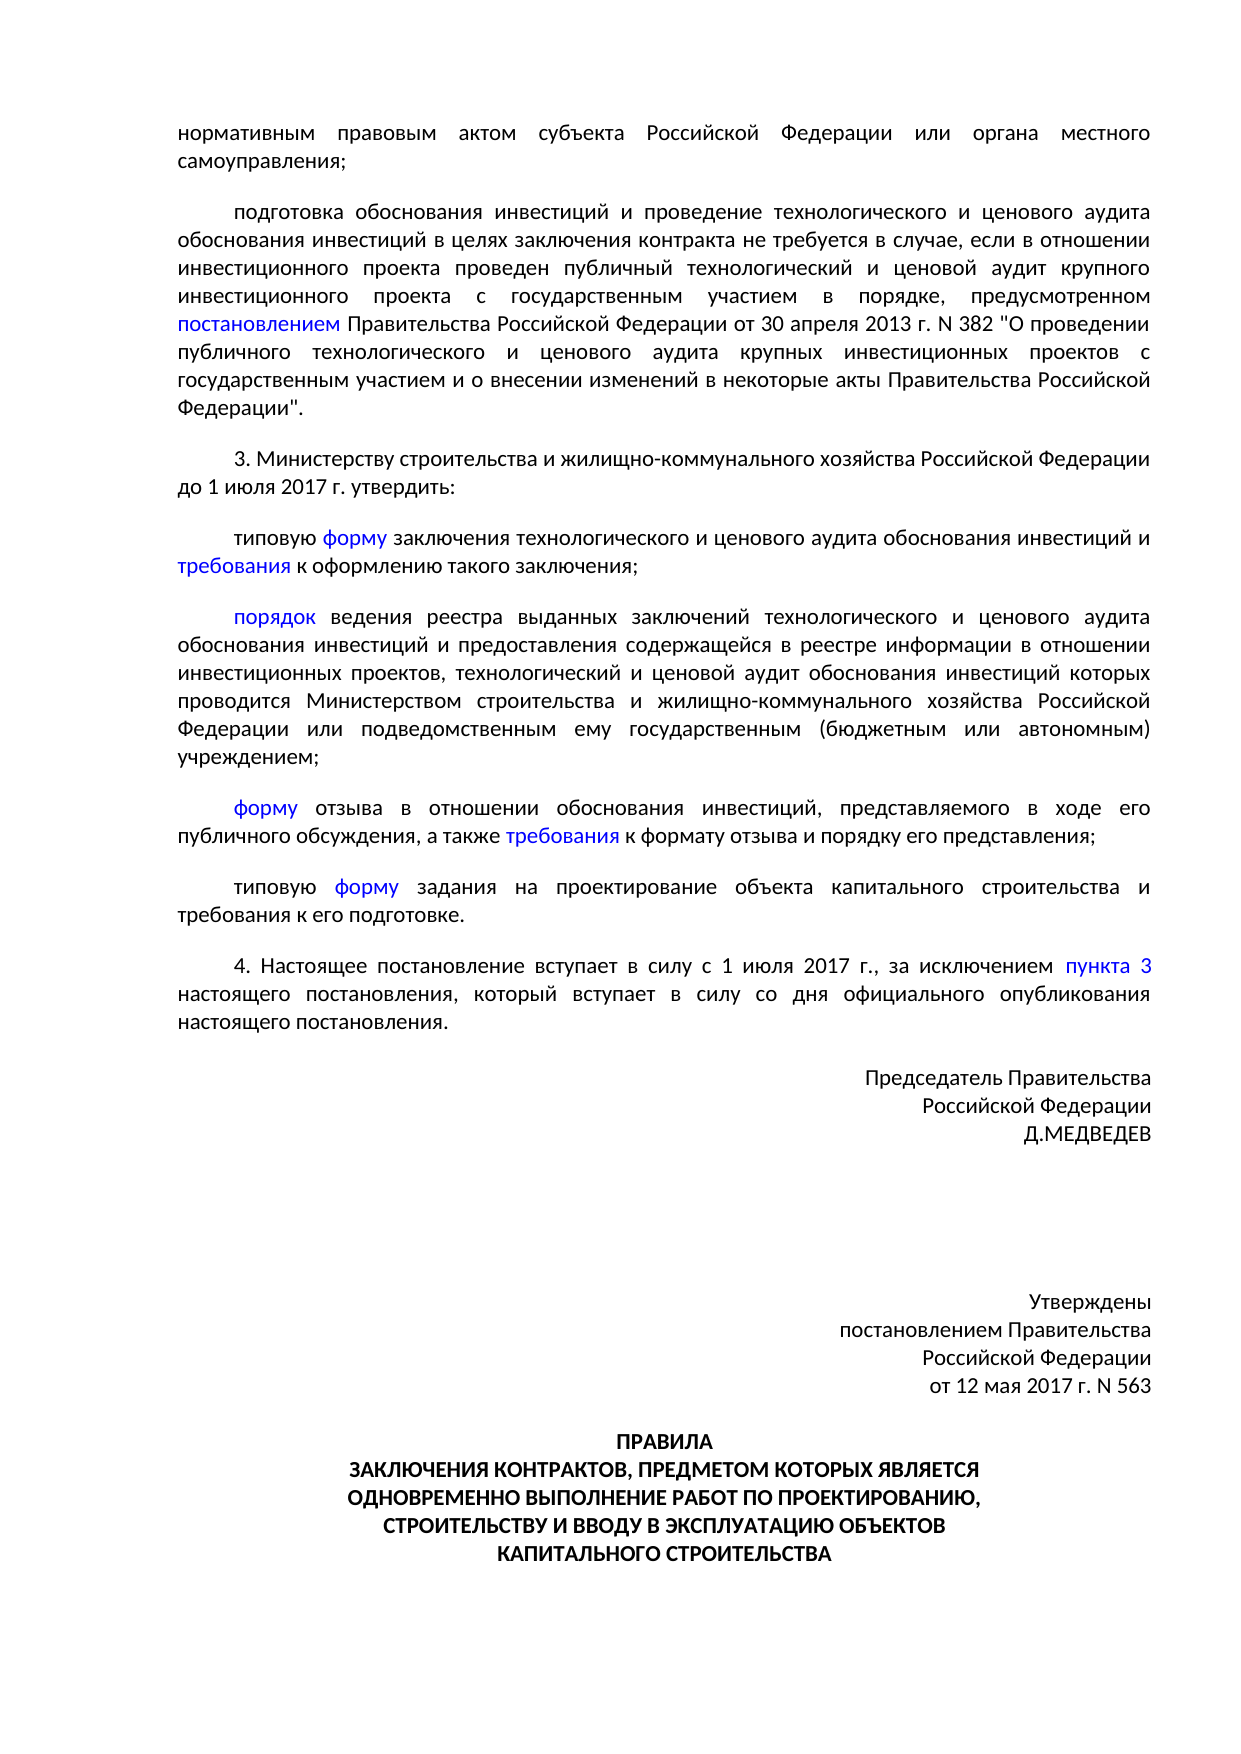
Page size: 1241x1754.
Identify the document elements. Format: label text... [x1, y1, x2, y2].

text постановлением Правительства [177, 1315, 1152, 1343]
text форму отзыва в отношении обоснования инвестиций, представляемого в ходе его публичного обсуждения, а также требования к формату отзыва и порядку его представления; [177, 793, 1152, 849]
text Утверждены [177, 1287, 1152, 1315]
title ЗАКЛЮЧЕНИЯ КОНТРАКТОВ, ПРЕДМЕТОМ КОТОРЫХ ЯВЛЯЕТСЯ [177, 1455, 1152, 1483]
text Председатель Правительства [177, 1063, 1152, 1091]
text Д.МЕДВЕДЕВ [177, 1119, 1152, 1147]
text Российской Федерации [177, 1091, 1152, 1119]
text типовую форму задания на проектирование объекта капитального строительства и требования к его подготовке. [177, 872, 1152, 928]
title КАПИТАЛЬНОГО СТРОИТЕЛЬСТВА [177, 1539, 1152, 1567]
text типовую форму заключения технологического и ценового аудита обоснования инвестиций и требования к оформлению такого заключения; [177, 523, 1152, 579]
text Российской Федерации [177, 1343, 1152, 1371]
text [177, 118, 1152, 174]
text 4. Настоящее постановление вступает в силу с 1 июля 2017 г., за исключением пункта 3 настоящего постановления, который вступает в силу со дня официального опубликования настоящего постановления. [177, 951, 1152, 1035]
text от 12 мая 2017 г. N 563 [177, 1371, 1152, 1399]
title ПРАВИЛА [177, 1427, 1152, 1455]
text порядок ведения реестра выданных заключений технологического и ценового аудита обоснования инвестиций и предоставления содержащейся в реестре информации в отношении инвестиционных проектов, технологический и ценовой аудит обоснования инвестиций которых проводится Министерством строительства и жилищно-коммунального хозяйства Российской Федерации или подведомственным ему государственным (бюджетным или автономным) учреждением; [177, 602, 1152, 770]
text подготовка обоснования инвестиций и проведение технологического и ценового аудита обоснования инвестиций в целях заключения контракта не требуется в случае, если в отношении инвестиционного проекта проведен публичный технологический и ценовой аудит крупного инвестиционного проекта с государственным участием в порядке, предусмотренном постановлением Правительства Российской Федерации от 30 апреля 2013 г. N 382 "О проведении публичного технологического и ценового аудита крупных инвестиционных проектов с государственным участием и о внесении изменений в некоторые акты Правительства Российской Федерации". [177, 197, 1152, 421]
title ОДНОВРЕМЕННО ВЫПОЛНЕНИЕ РАБОТ ПО ПРОЕКТИРОВАНИЮ, [177, 1483, 1152, 1511]
title СТРОИТЕЛЬСТВУ И ВВОДУ В ЭКСПЛУАТАЦИЮ ОБЪЕКТОВ [177, 1511, 1152, 1539]
text 3. Министерству строительства и жилищно-коммунального хозяйства Российской Федерации до 1 июля 2017 г. утвердить: [177, 444, 1152, 500]
